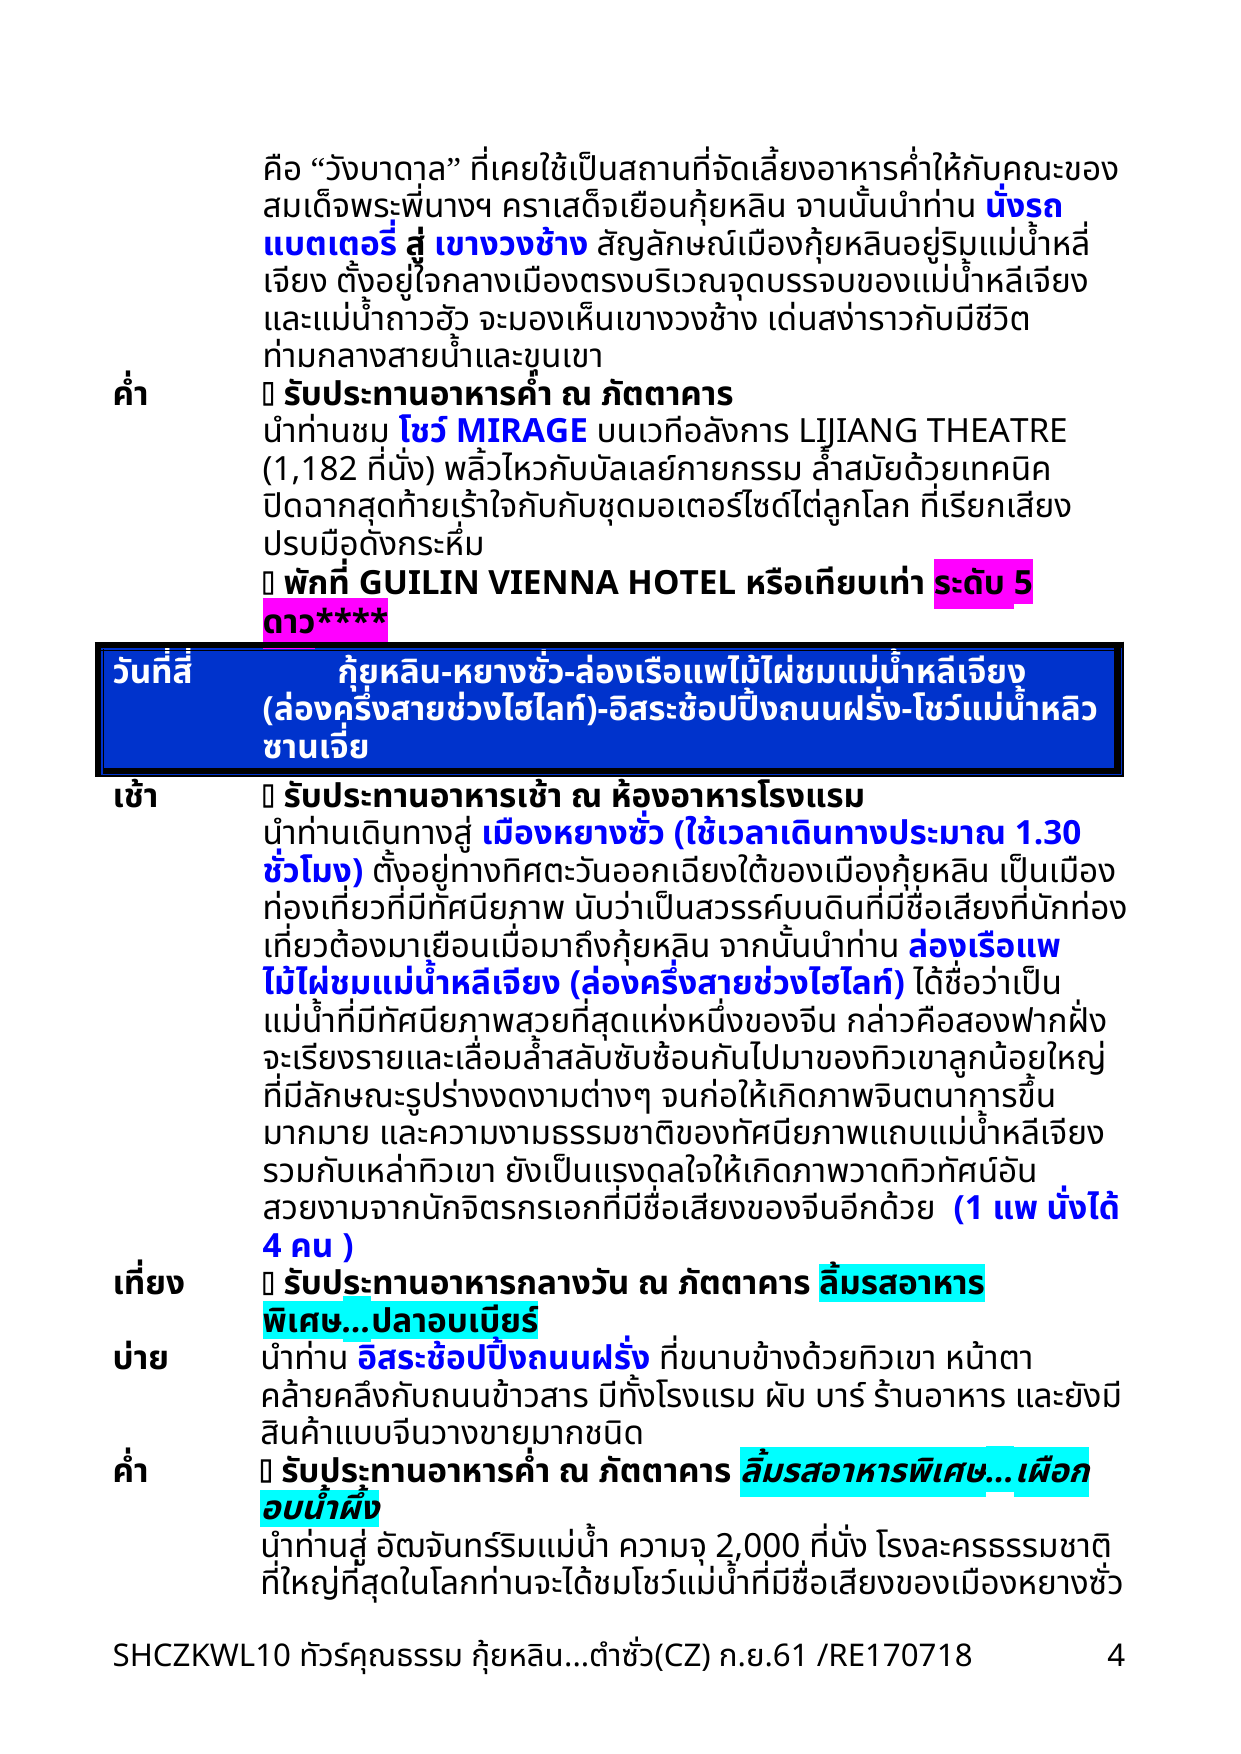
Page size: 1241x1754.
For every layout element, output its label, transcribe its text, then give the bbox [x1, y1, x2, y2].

text เที่ยง รับประทานอาหารกลางวัน ณ ภัตตาคาร ลิ้มรสอาหารพิเศษ...ปลาอบเบียร์ [112, 1264, 1128, 1339]
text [112, 150, 1126, 375]
text บ่าย นำท่าน อิสระช้อปปิ้งถนนฝรั่ง ที่ขนาบข้างด้วยทิวเขา หน้าตาคล้ายคลึงกับถนนข้าวสาร มีทั้งโรงแรม ผับ บาร์ ร้านอาหาร และยังมีสินค้าแบบจีนวางขายมากชนิด [112, 1339, 1128, 1452]
text ค่ำ รับประทานอาหารค่ำ ณ ภัตตาคาร ลิ้มรสอาหารพิเศษ...เผือกอบน้ำผึ้ง [112, 1452, 1128, 1527]
text วันที่สี่ กุ้ยหลิน-หยางซั่ว-ล่องเรือแพไม้ไผ่ชมแม่น้ำหลีเจียง (ล่องครึ่งสายช่วงไฮไลท์)-อิสระช้อปปิ้งถนนฝรั่ง-โชว์แม่นํ้าหลิวซานเจี่ย [104, 651, 1114, 768]
text พักที่ GUILIN VIENNA HOTEL หรือเทียบเท่า ระดับ 5 ดาว**** [262, 562, 1128, 642]
text ค่ำ รับประทานอาหารค่ำ ณ ภัตตาคาร [112, 375, 1128, 412]
text นำท่านชม โชว์ MIRAGE บนเวทีอลังการ LIJIANG THEATRE (1,182 ที่นั่ง) พลิ้วไหวกับบัลเลย์กายกรรม ล้ำสมัยด้วยเทคนิค ปิดฉากสุดท้ายเร้าใจกับกับชุดมอเตอร์ไซด์ไต่ลูกโลก ที่เรียกเสียงปรบมือดังกระหึ่ม [112, 412, 1126, 562]
text เช้า รับประทานอาหารเช้า ณ ห้องอาหารโรงแรม [112, 777, 1128, 814]
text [129, 1527, 1128, 1602]
text นำท่านเดินทางสู่ เมืองหยางซั่ว (ใช้เวลาเดินทางประมาณ 1.30 ชั่วโมง) ตั้งอยู่ทางทิศตะวันออกเฉียงใต้ของเมืองกุ้ยหลิน เป็นเมืองท่องเที่ยวที่มีทัศนียภาพ นับว่าเป็นสวรรค์บนดินที่มีชื่อเสียงที่นักท่องเที่ยวต้องมาเยือนเมื่อมาถึงกุ้ยหลิน จากนั้นนำท่าน ล่องเรือแพไม้ไผ่ชมแม่น้ำหลีเจียง (ล่องครึ่งสายช่วงไฮไลท์) ได้ชื่อว่าเป็นแม่น้ำที่มีทัศนียภาพสวยที่สุดแห่งหนึ่งของจีน กล่าวคือสองฟากฝั่งจะเรียงรายและเลื่อมล้ำสลับซับซ้อนกันไปมาของทิวเขาลูกน้อยใหญ่ ที่มีลักษณะรูปร่างงดงามต่างๆ จนก่อให้เกิดภาพจินตนาการขึ้นมากมาย และความงามธรรมชาติของทัศนียภาพแถบแม่น้ำหลีเจียงรวมกับเหล่าทิวเขา ยังเป็นแรงดลใจให้เกิดภาพวาดทิวทัศน์อันสวยงามจากนักจิตรกรเอกที่มีชื่อเสียงของจีนอีกด้วย (1 แพ นั่งได้ 4 คน ) [112, 814, 1128, 1264]
